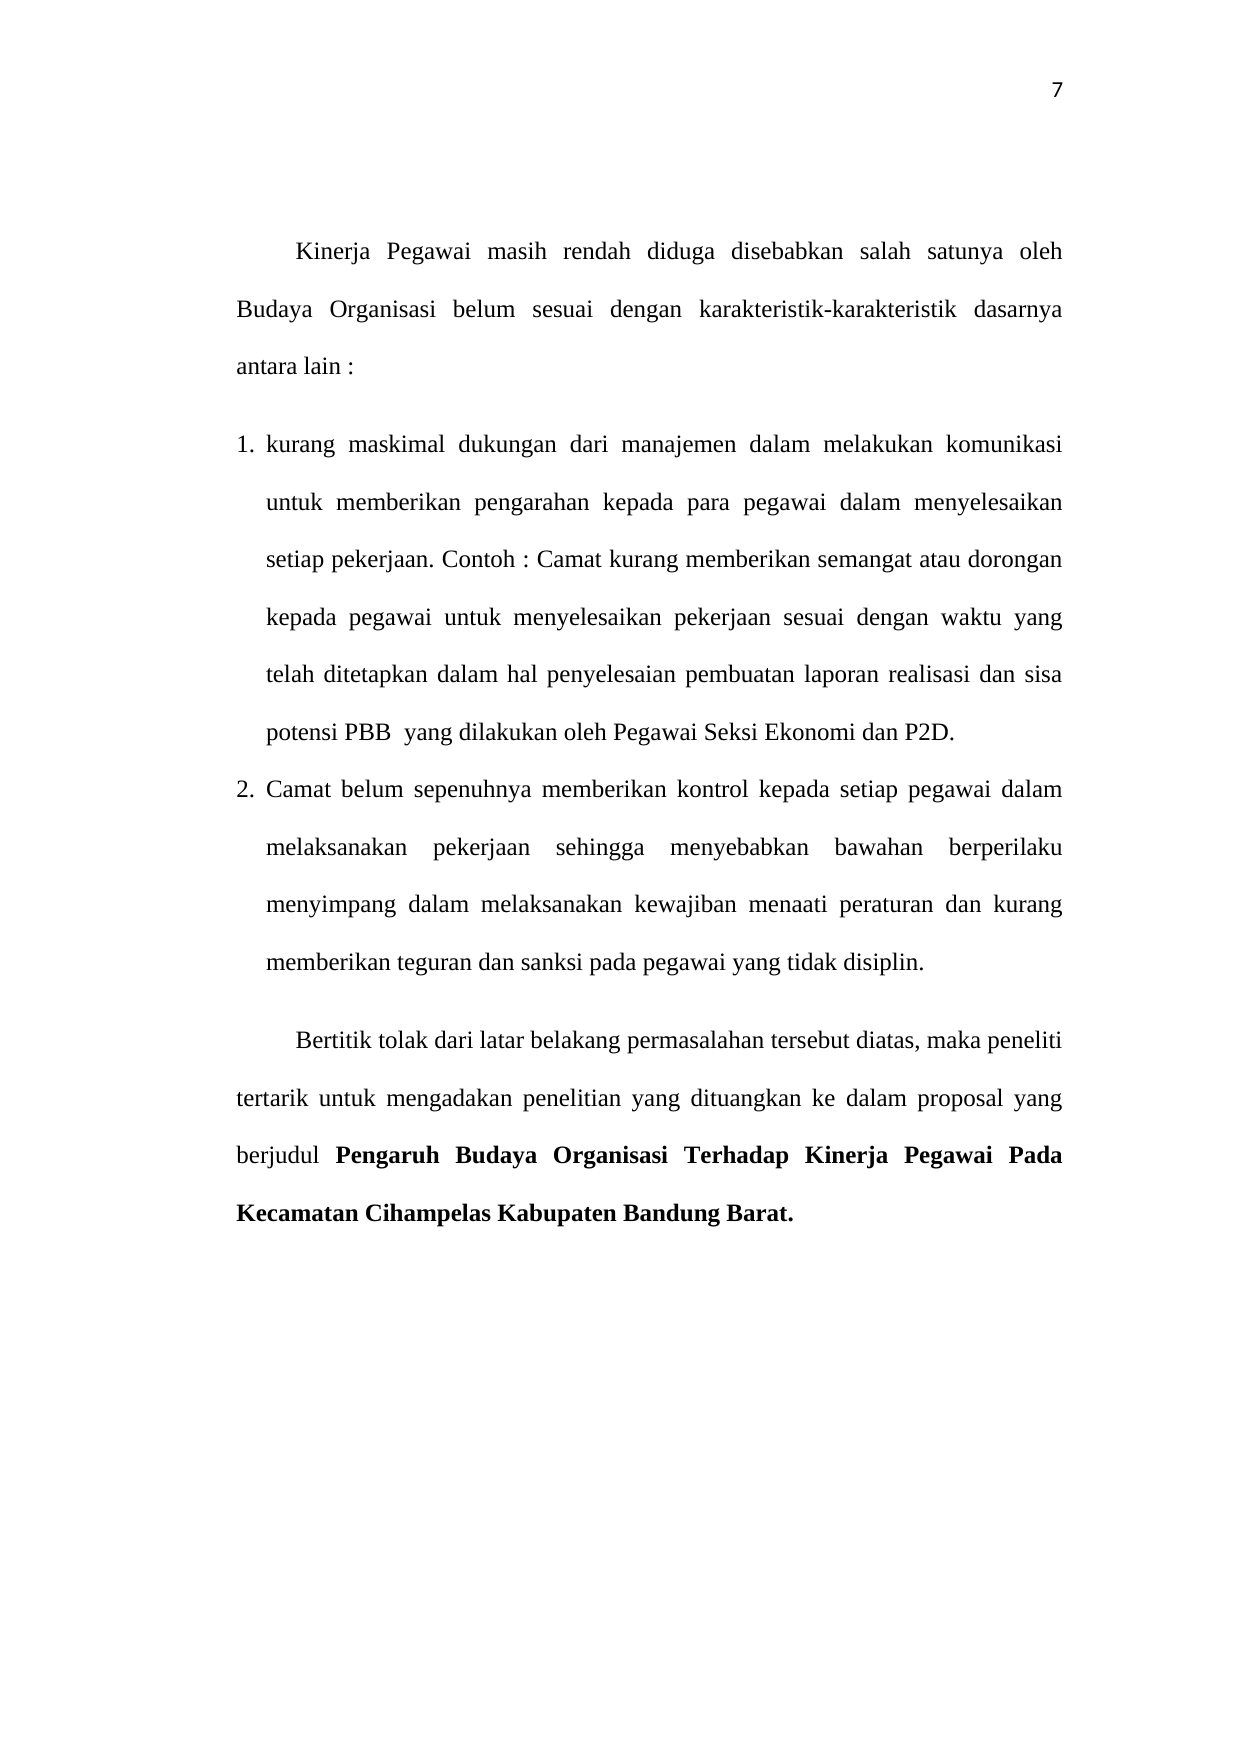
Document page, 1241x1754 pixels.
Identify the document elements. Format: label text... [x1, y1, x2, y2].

text Kinerja Pegawai masih rendah diduga disebabkan salah satunya oleh Budaya Organisasi belum sesuai dengan karakteristik-karakteristik dasarnya antara lain : [236, 236, 1063, 380]
list Camat belum sepenuhnya memberikan kontrol kepada setiap pegawai dalam melaksanakan pekerjaan sehingga menyebabkan bawahan berperilaku menyimpang dalam melaksanakan kewajiban menaati peraturan dan kurang memberikan teguran dan sanksi pada pegawai yang tidak disiplin. [236, 774, 1063, 976]
text Bertitik tolak dari latar belakang permasalahan tersebut diatas, maka peneliti tertarik untuk mengadakan penelitian yang dituangkan ke dalam proposal yang berjudul Pengaruh Budaya Organisasi Terhadap Kinerja Pegawai Pada Kecamatan Cihampelas Kabupaten Bandung Barat. [236, 1025, 1063, 1227]
list kurang maskimal dukungan dari manajemen dalam melakukan komunikasi untuk memberikan pengarahan kepada para pegawai dalam menyelesaikan setiap pekerjaan. Contoh : Camat kurang memberikan semangat atau dorongan kepada pegawai untuk menyelesaikan pekerjaan sesuai dengan waktu yang telah ditetapkan dalam hal penyelesaian pembuatan laporan realisasi dan sisa potensi PBB yang dilakukan oleh Pegawai Seksi Ekonomi dan P2D. [236, 429, 1063, 746]
